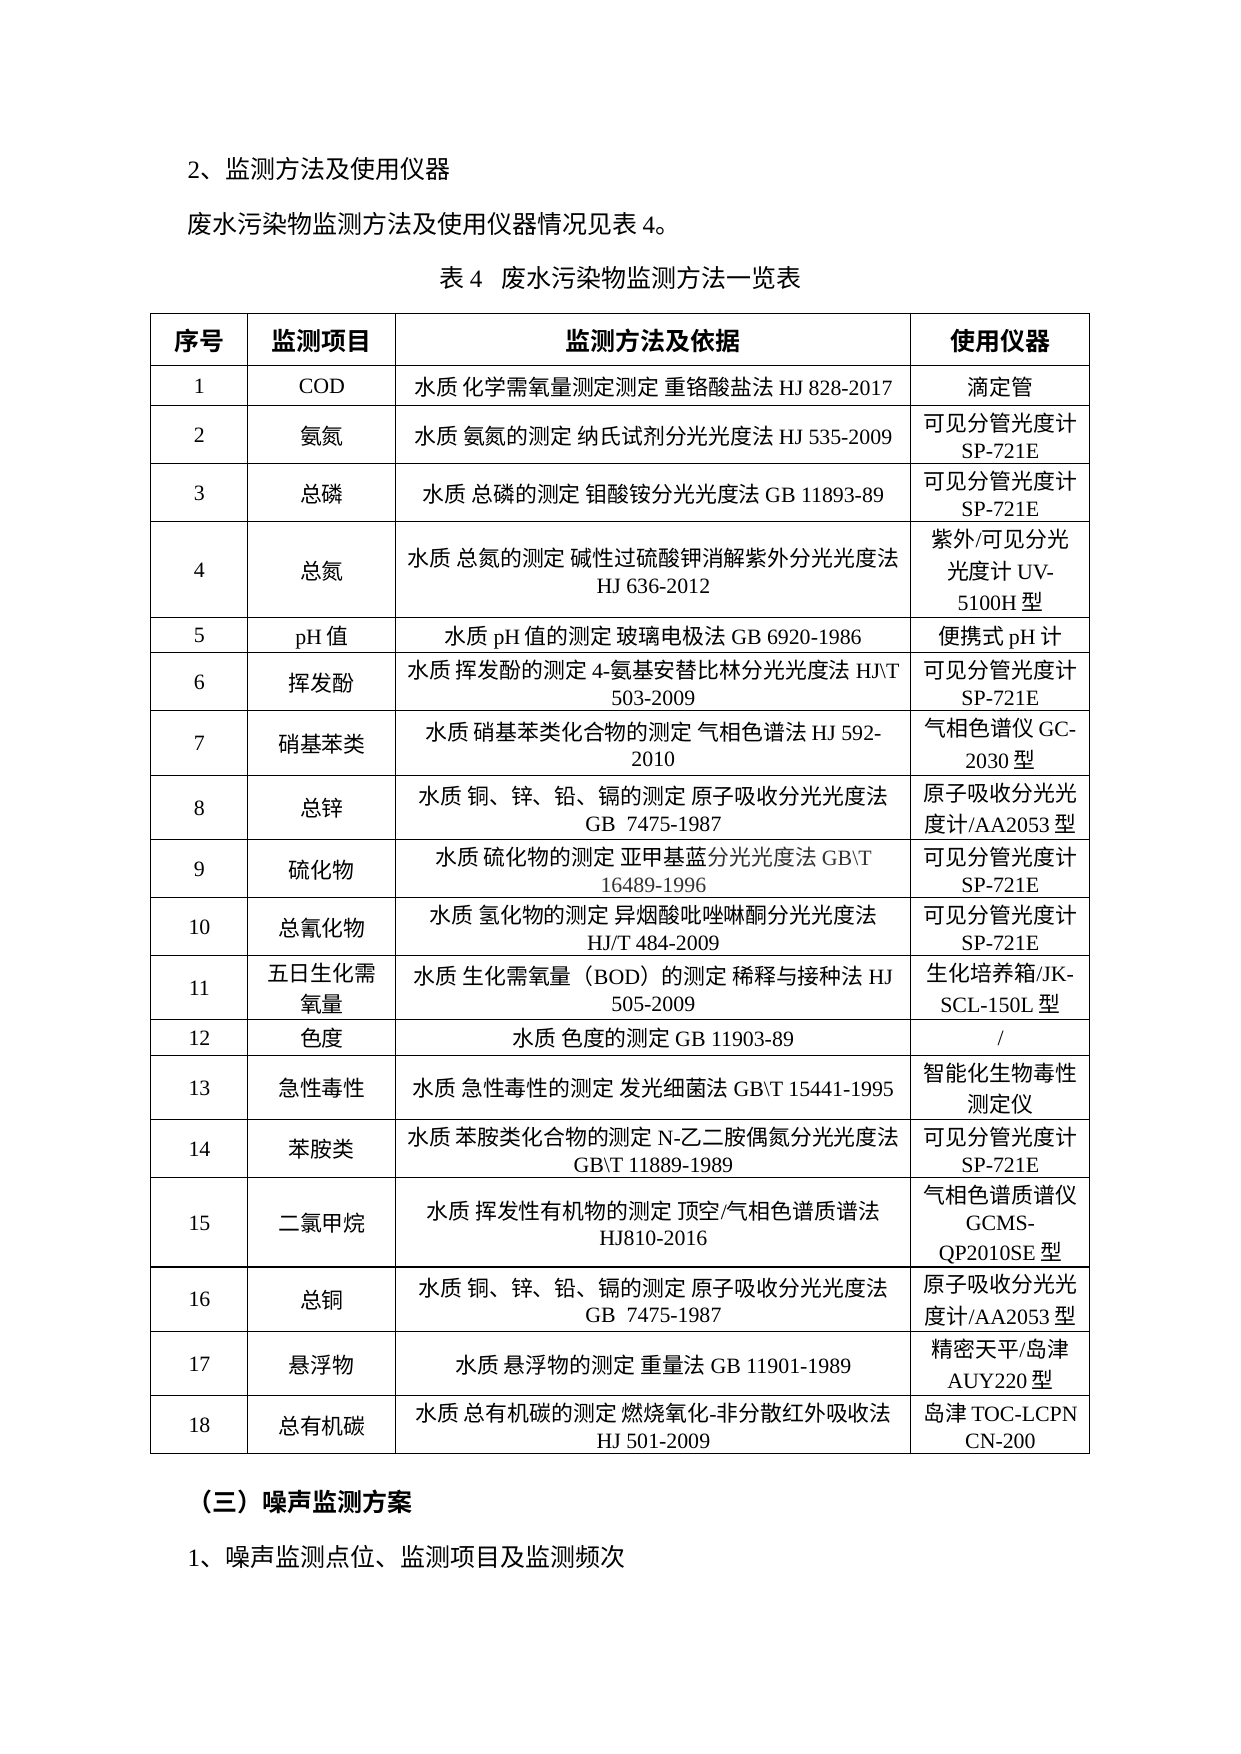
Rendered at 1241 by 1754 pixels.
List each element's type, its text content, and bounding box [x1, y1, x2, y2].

table_cell 水质 硝基苯类化合物的测定 气相色谱法 HJ 592-2010 [396, 711, 910, 774]
table_cell 11 [151, 956, 247, 1019]
table_cell 苯胺类 [248, 1120, 395, 1177]
table_cell 悬浮物 [248, 1332, 395, 1395]
table_cell 总有机碳 [248, 1396, 395, 1453]
table_cell 1 [151, 366, 247, 405]
table_cell 总氮 [248, 522, 395, 617]
table_cell 可见分管光度计SP-721E [911, 898, 1089, 955]
table_header 使用仪器 [911, 314, 1089, 364]
table_cell 7 [151, 711, 247, 774]
table_header 监测方法及依据 [396, 314, 910, 364]
table_cell 可见分管光度计SP-721E [911, 653, 1089, 710]
table_cell 水质 总有机碳的测定 燃烧氧化-非分散红外吸收法 HJ 501-2009 [396, 1396, 910, 1453]
table_cell COD [248, 366, 395, 405]
table_cell 水质 氢化物的测定 异烟酸吡唑啉酮分光光度法 HJ/T 484-2009 [396, 898, 910, 955]
table_cell 可见分管光度计SP-721E [911, 406, 1089, 463]
table_cell 水质 生化需氧量（BOD）的测定 稀释与接种法 HJ 505-2009 [396, 956, 910, 1019]
table_cell 色度 [248, 1020, 395, 1054]
table_cell 精密天平/岛津AUY220型 [911, 1332, 1089, 1395]
table_cell 8 [151, 776, 247, 839]
table_cell 二氯甲烷 [248, 1178, 395, 1266]
table_cell / [911, 1020, 1089, 1054]
text 废水污染物监测方法及使用仪器情况见表4。 [187, 204, 1053, 241]
text 2、监测方法及使用仪器 [187, 150, 1053, 186]
table_cell 14 [151, 1120, 247, 1177]
table_cell 10 [151, 898, 247, 955]
table_cell 18 [151, 1396, 247, 1453]
table_cell 紫外/可见分光光度计UV-5100H型 [911, 522, 1089, 617]
table_cell 6 [151, 653, 247, 710]
subtitle （三）噪声监测方案 [187, 1483, 1053, 1519]
table_cell 岛津TOC-LCPN CN-200 [911, 1396, 1089, 1453]
table_cell 急性毒性 [248, 1056, 395, 1119]
table_cell 气相色谱仪GC-2030型 [911, 711, 1089, 774]
table_cell 水质 色度的测定GB 11903-89 [396, 1020, 910, 1054]
table_cell 水质 悬浮物的测定 重量法 GB 11901-1989 [396, 1332, 910, 1395]
table_cell 硫化物 [248, 840, 395, 897]
table_cell 5 [151, 618, 247, 652]
table_header 序号 [151, 314, 247, 364]
table_cell 氨氮 [248, 406, 395, 463]
table_cell 水质 挥发性有机物的测定 顶空/气相色谱质谱法 HJ810-2016 [396, 1178, 910, 1266]
table_cell 水质 总氮的测定 碱性过硫酸钾消解紫外分光光度法HJ 636-2012 [396, 522, 910, 617]
table_cell 17 [151, 1332, 247, 1395]
table_cell 3 [151, 464, 247, 521]
table_cell 4 [151, 522, 247, 617]
table_cell 原子吸收分光光度计/AA2053型 [911, 776, 1089, 839]
table_cell 气相色谱质谱仪GCMS-QP2010SE型 [911, 1178, 1089, 1266]
table_cell 2 [151, 406, 247, 463]
table_cell 水质 化学需氧量测定测定 重铬酸盐法 HJ 828-2017 [396, 366, 910, 405]
table_cell 生化培养箱/JK-SCL-150L型 [911, 956, 1089, 1019]
table_cell 水质 pH值的测定 玻璃电极法 GB 6920-1986 [396, 618, 910, 652]
table_cell 水质 铜、锌、铅、镉的测定 原子吸收分光光度法 GB 7475-1987 [396, 776, 910, 839]
table_cell 12 [151, 1020, 247, 1054]
text 1、噪声监测点位、监测项目及监测频次 [187, 1537, 1053, 1573]
table_cell 水质 挥发酚的测定 4-氨基安替比林分光光度法 HJ\T 503-2009 [396, 653, 910, 710]
table_cell 可见分管光度计SP-721E [911, 840, 1089, 897]
table_cell 硝基苯类 [248, 711, 395, 774]
table_cell 13 [151, 1056, 247, 1119]
table_cell 总氰化物 [248, 898, 395, 955]
table_cell 16 [151, 1268, 247, 1331]
table_cell 智能化生物毒性测定仪 [911, 1056, 1089, 1119]
table_cell 便携式pH计 [911, 618, 1089, 652]
table_cell 9 [151, 840, 247, 897]
table_cell 水质 铜、锌、铅、镉的测定 原子吸收分光光度法 GB 7475-1987 [396, 1268, 910, 1331]
table_cell 可见分管光度计SP-721E [911, 464, 1089, 521]
table_cell 原子吸收分光光度计/AA2053型 [911, 1268, 1089, 1331]
table_cell 总铜 [248, 1268, 395, 1331]
table_cell 滴定管 [911, 366, 1089, 405]
table_cell 总磷 [248, 464, 395, 521]
table_cell 五日生化需氧量 [248, 956, 395, 1019]
table_cell 挥发酚 [248, 653, 395, 710]
table_cell 水质 硫化物的测定 亚甲基蓝分光光度法 GB\T 16489-1996 [396, 840, 910, 897]
table_header 监测项目 [248, 314, 395, 364]
text 表4 废水污染物监测方法一览表 [187, 259, 1053, 295]
table_cell 总锌 [248, 776, 395, 839]
table_cell 水质 氨氮的测定 纳氏试剂分光光度法HJ 535-2009 [396, 406, 910, 463]
table_cell 15 [151, 1178, 247, 1266]
table_cell 水质 总磷的测定 钼酸铵分光光度法GB 11893-89 [396, 464, 910, 521]
table_cell 水质 急性毒性的测定 发光细菌法 GB\T 15441-1995 [396, 1056, 910, 1119]
table_cell 水质 苯胺类化合物的测定 N-乙二胺偶氮分光光度法 GB\T 11889-1989 [396, 1120, 910, 1177]
table_cell pH值 [248, 618, 395, 652]
table_cell 可见分管光度计SP-721E [911, 1120, 1089, 1177]
